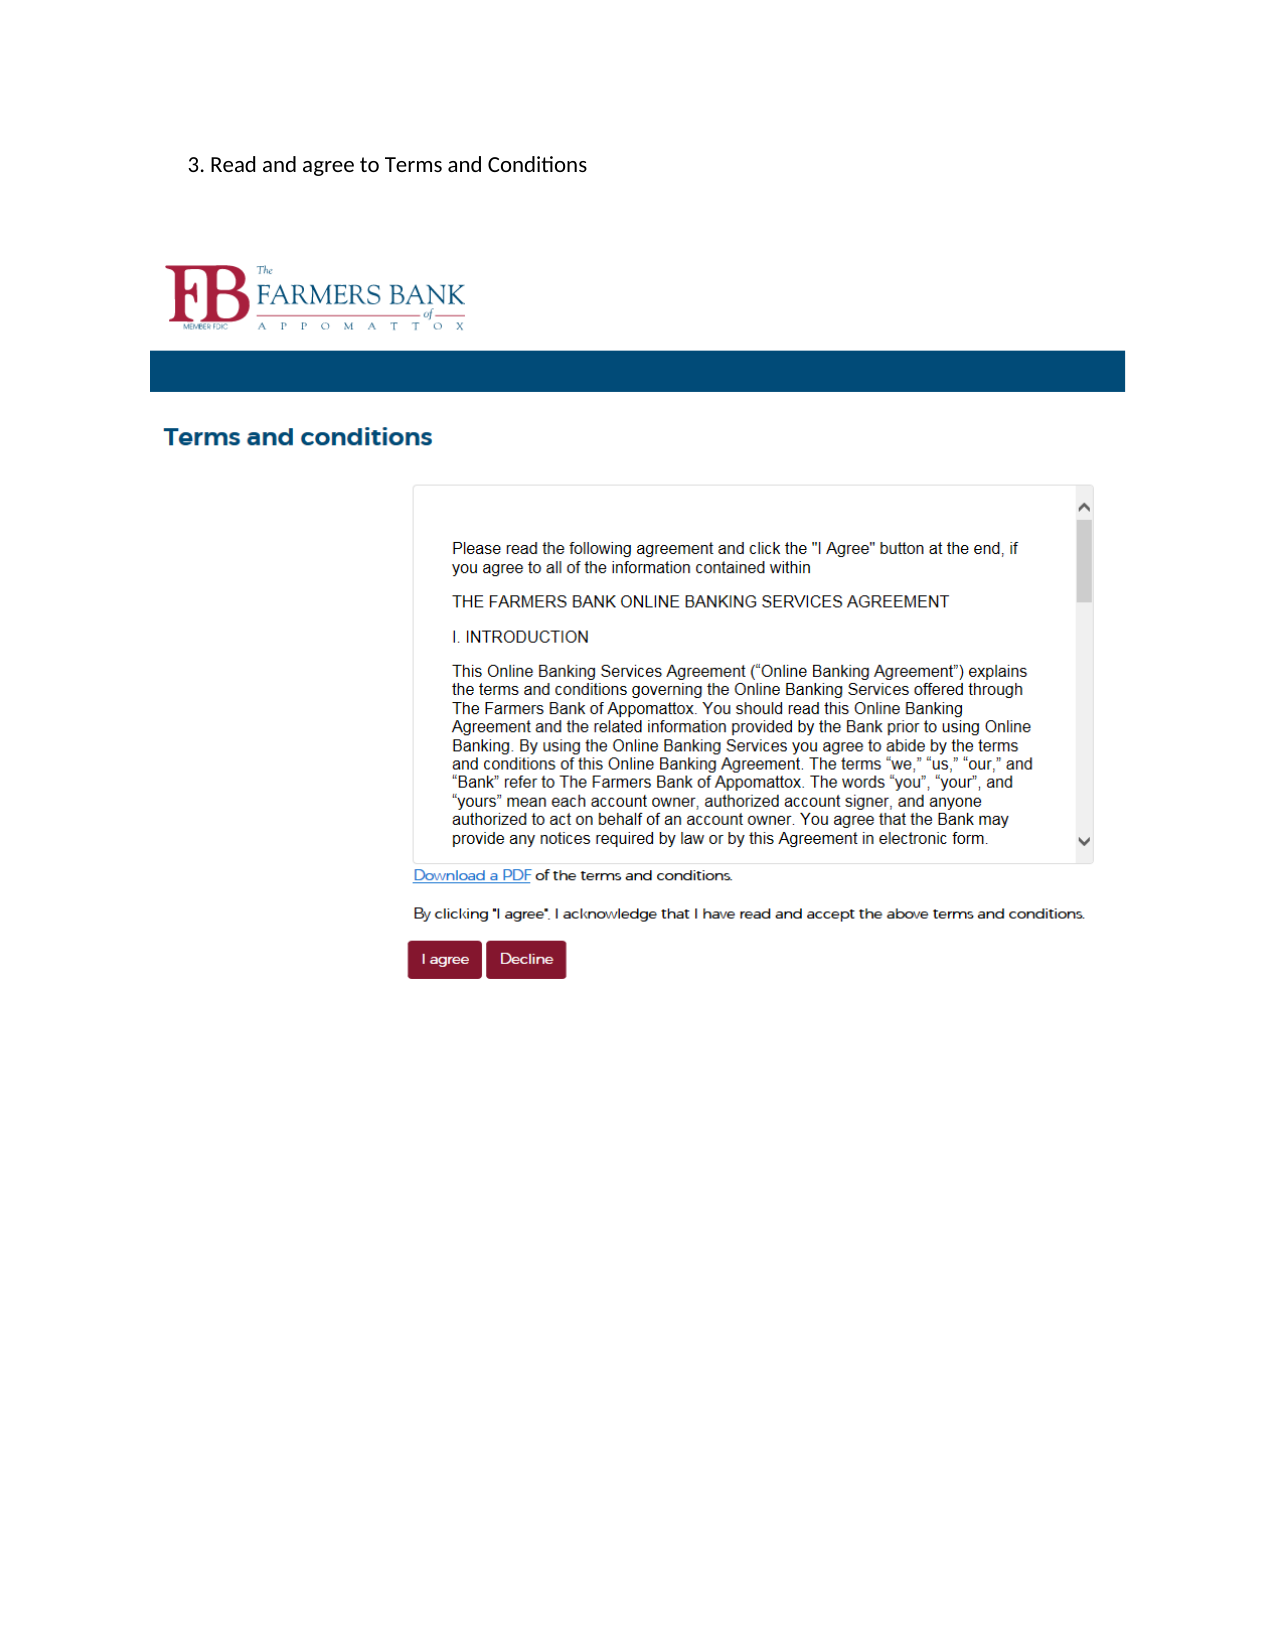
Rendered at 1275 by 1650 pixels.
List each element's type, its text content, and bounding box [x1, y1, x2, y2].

picture [150, 256, 1125, 986]
text 3. Read and agree to Terms and Conditions [187, 150, 1125, 178]
